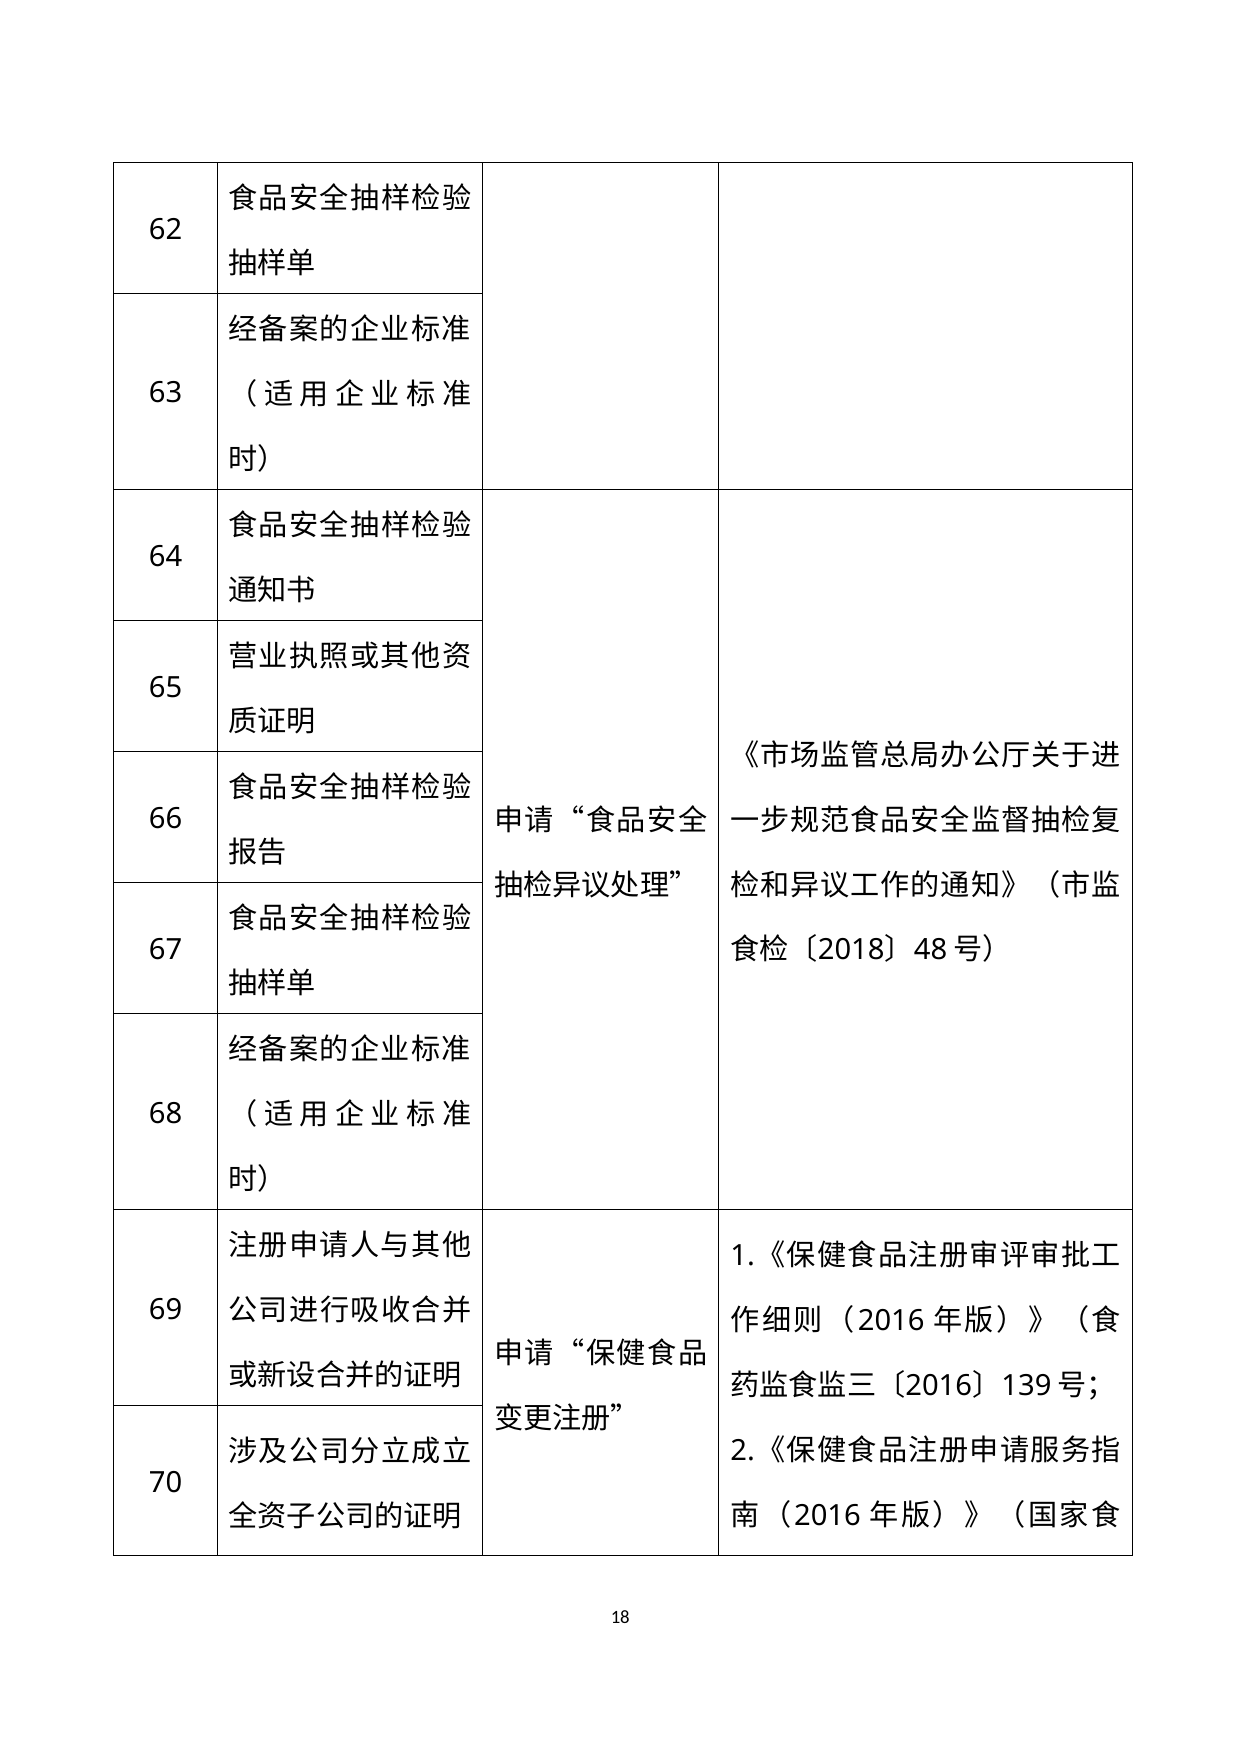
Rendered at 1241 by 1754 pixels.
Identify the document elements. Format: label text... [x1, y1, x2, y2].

table_cell 注册申请人与其他公司进行吸收合并或新设合并的证明 [218, 1210, 482, 1405]
table_cell 68 [114, 1014, 217, 1209]
table_cell 63 [114, 294, 217, 489]
table_cell 67 [114, 883, 217, 1013]
table_cell 1.《保健食品注册审评审批工作细则（2016年版）》（食药监食监三〔2016〕139号； 2.《保健食品注册申请服务指南（2016年版）》（国家食药监总局公告2016年第167号） [719, 1210, 1132, 1555]
table_cell 70 [114, 1406, 217, 1555]
table_cell 申请“保健食品变更注册” [483, 1210, 718, 1555]
table_cell 食品安全抽样检验抽样单 [218, 163, 482, 293]
table_cell 营业执照或其他资质证明 [218, 621, 482, 751]
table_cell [719, 490, 1132, 1209]
table_cell 69 [114, 1210, 217, 1405]
table_cell 经备案的企业标准（适用企业标准时） [218, 1014, 482, 1209]
table_cell 62 [114, 163, 217, 293]
table_cell 食品安全抽样检验通知书 [218, 490, 482, 620]
table_cell 66 [114, 752, 217, 882]
table_cell 食品安全抽样检验抽样单 [218, 883, 482, 1013]
table_cell 65 [114, 621, 217, 751]
table_cell 经备案的企业标准（适用企业标准时） [218, 294, 482, 489]
table_cell 64 [114, 490, 217, 620]
table_cell 涉及公司分立成立全资子公司的证明 [218, 1406, 482, 1555]
table_cell 申请“食品安全抽检异议处理” [483, 490, 718, 1209]
table_cell 食品安全抽样检验报告 [218, 752, 482, 882]
